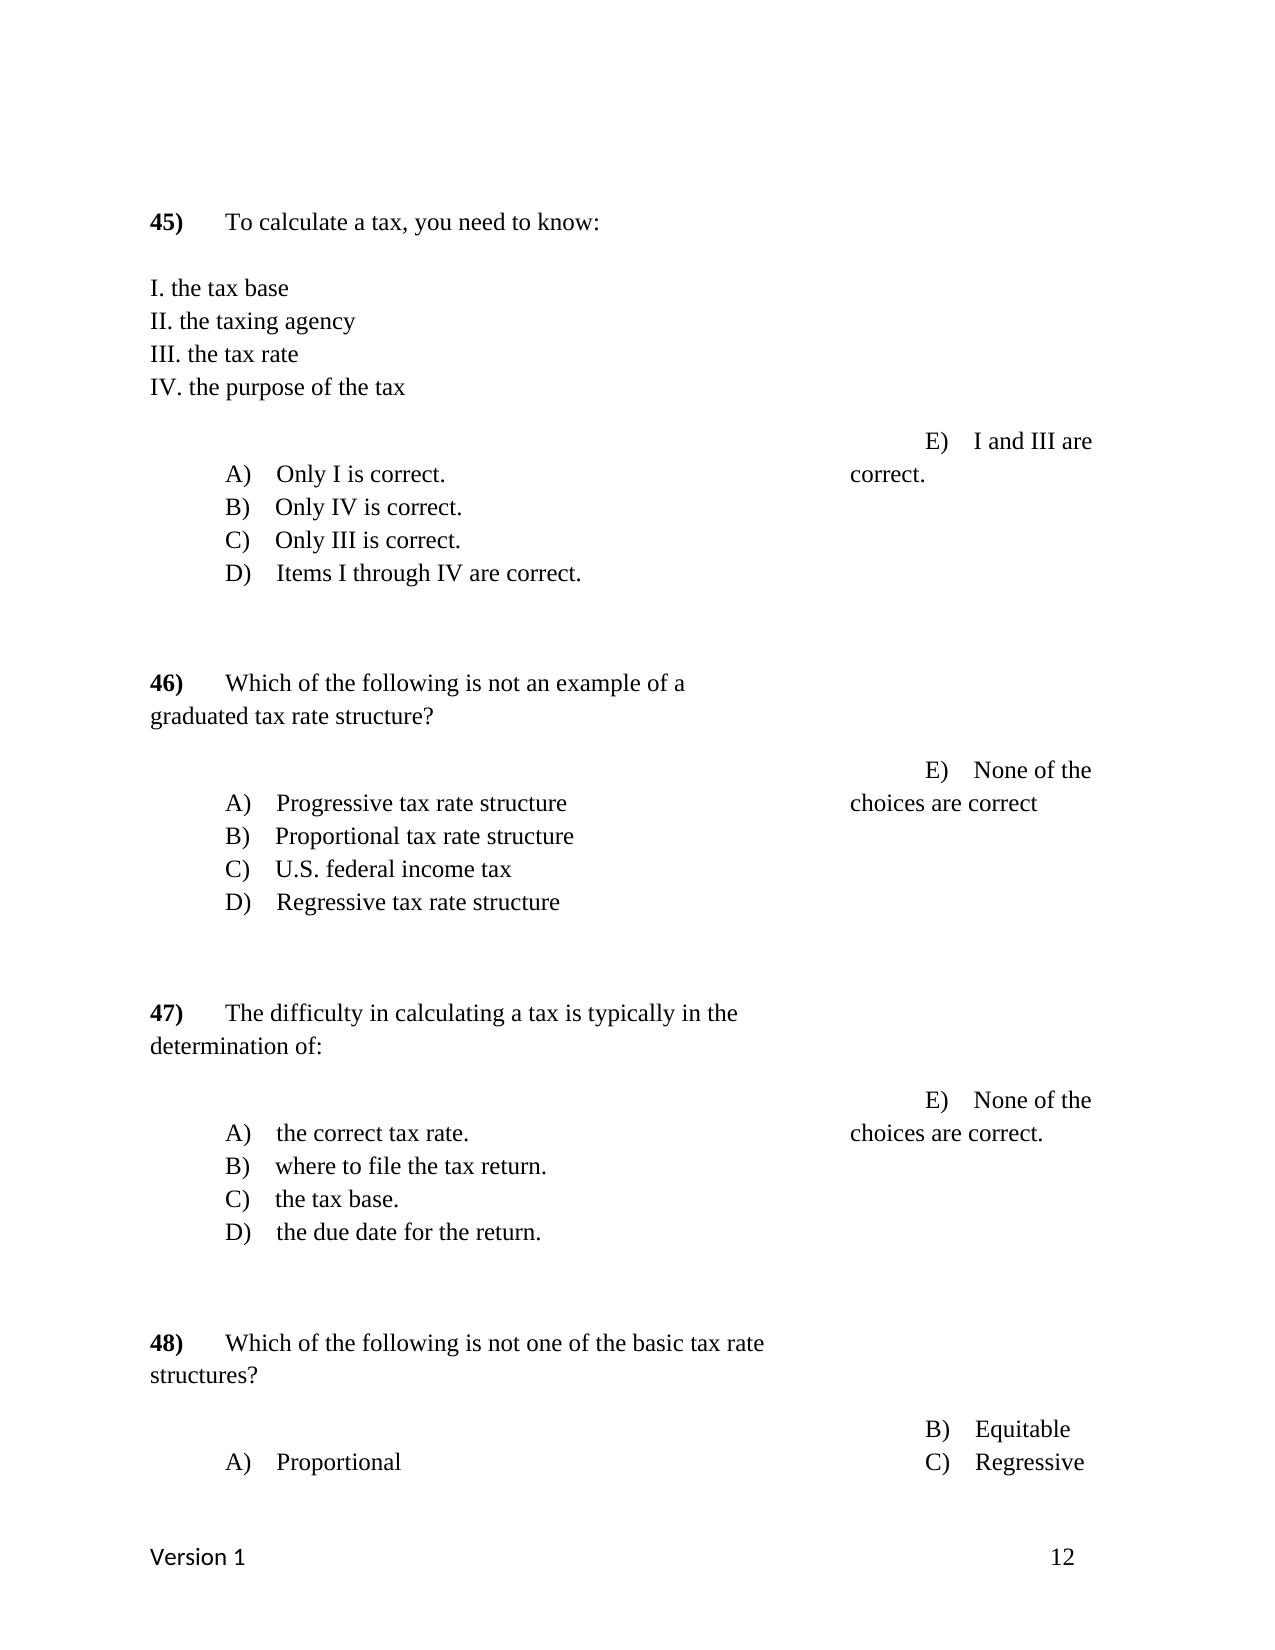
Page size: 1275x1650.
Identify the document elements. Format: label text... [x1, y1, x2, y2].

text 47) The difficulty in calculating a tax is typically in the determination of: [150, 998, 775, 1060]
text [150, 1414, 775, 1476]
text A) Progressive tax rate structure B) Proportional tax rate structure C) U.S. federal income tax D) Regressive tax rate structure E) None of the choices are correct [150, 755, 775, 916]
text A) Only I is correct. B) Only IV is correct. C) Only III is correct. D) Items I through IV are correct. E) I and III are correct. [850, 426, 1125, 521]
text A) Progressive tax rate structure B) Proportional tax rate structure C) U.S. federal income tax D) Regressive tax rate structure E) None of the choices are correct [850, 755, 1125, 850]
text A) the correct tax rate. B) where to file the tax return. C) the tax base. D) the due date for the return. E) None of the choices are correct. [150, 1085, 775, 1246]
text 46) Which of the following is not an example of a graduated tax rate structure? [150, 668, 775, 730]
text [850, 1414, 1125, 1476]
text A) the correct tax rate. B) where to file the tax return. C) the tax base. D) the due date for the return. E) None of the choices are correct. [850, 1085, 1125, 1180]
text A) Only I is correct. B) Only IV is correct. C) Only III is correct. D) Items I through IV are correct. E) I and III are correct. [150, 426, 775, 587]
text 45) To calculate a tax, you need to know: I. the tax base II. the taxing agency III. the tax rate IV. the purpose of the tax [150, 207, 775, 401]
text 48) Which of the following is not one of the basic tax rate structures? [150, 1328, 775, 1389]
